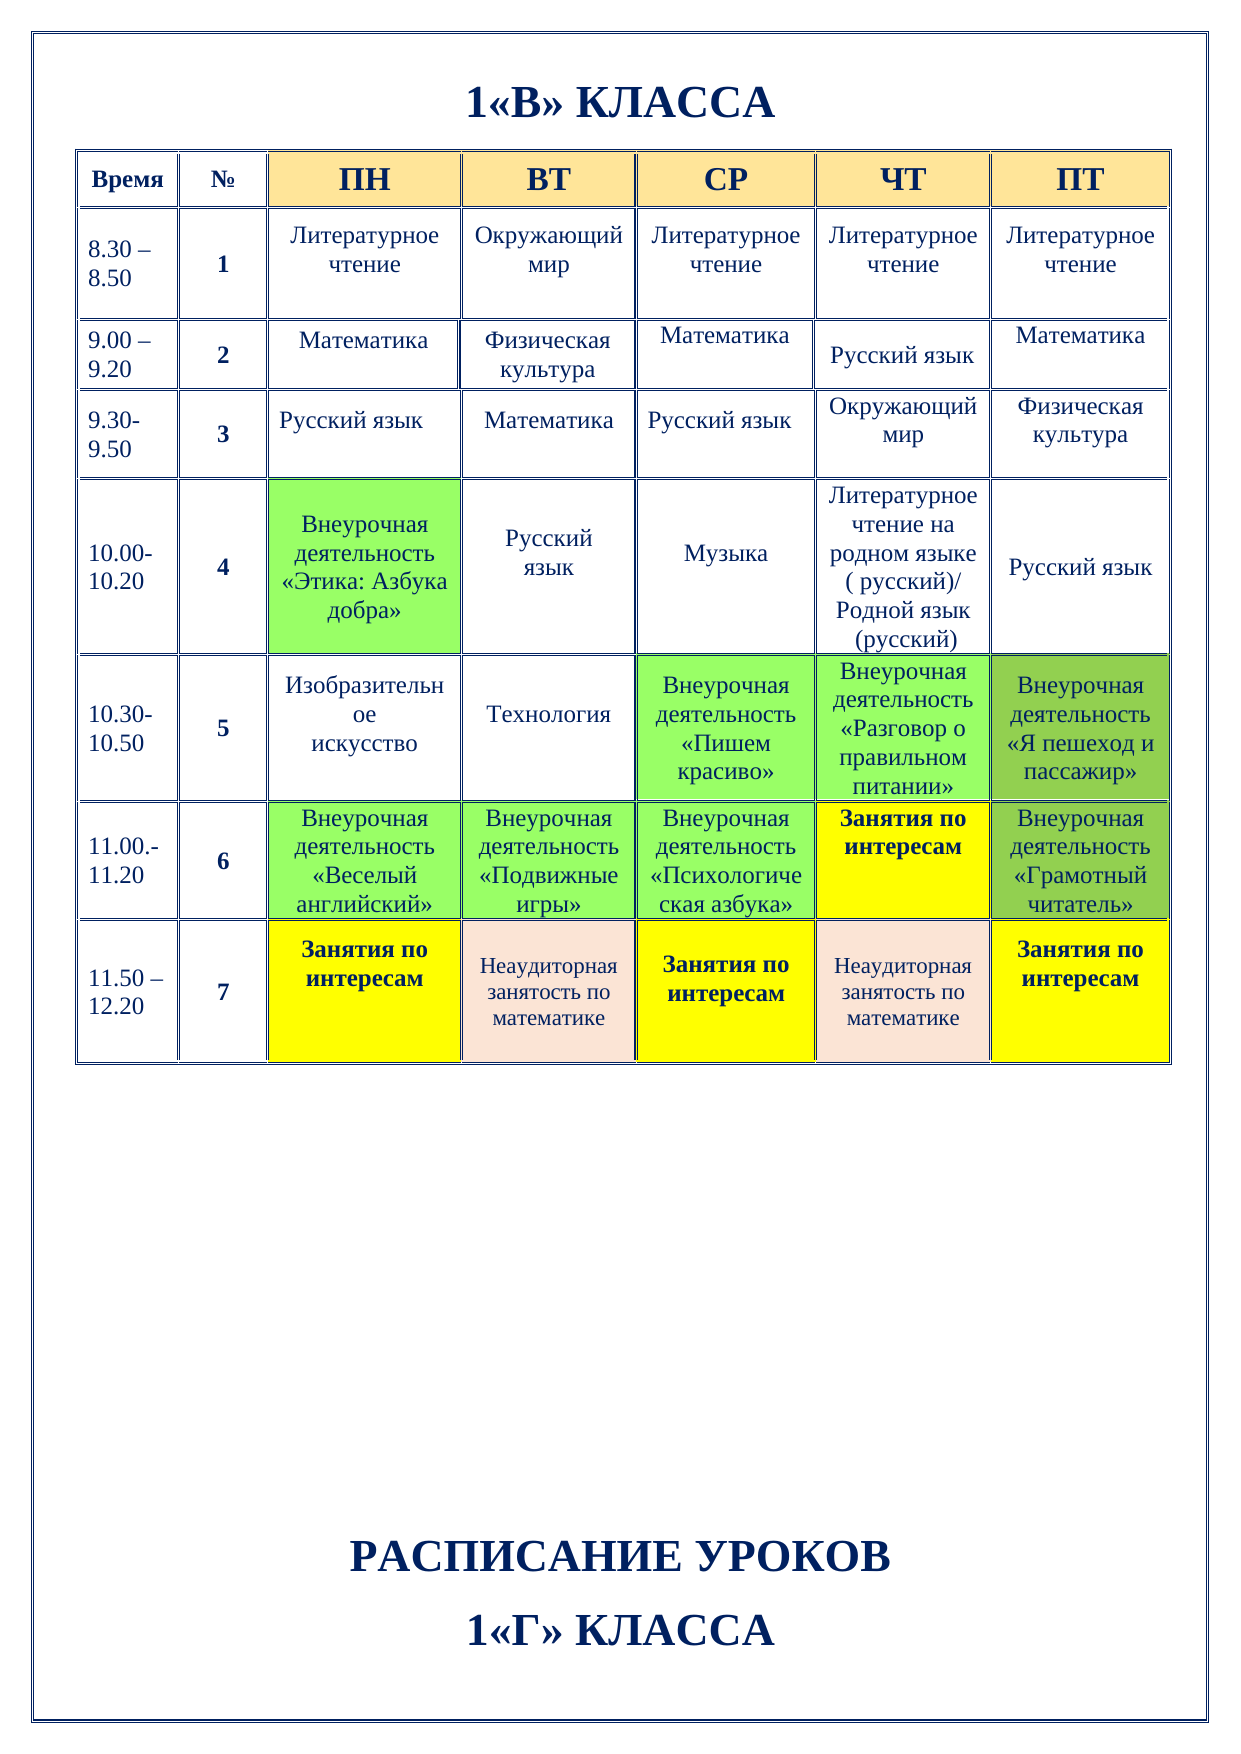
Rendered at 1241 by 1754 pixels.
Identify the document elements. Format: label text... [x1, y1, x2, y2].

table_cell 9.30-9.50 [78, 388, 177, 477]
table_cell Литературное чтение [992, 206, 1169, 317]
table_cell 1 [180, 209, 266, 317]
table_cell Неаудиторная занятость по математике [816, 918, 991, 1062]
table_cell Внеурочная деятельность «Веселый английский» [269, 803, 460, 918]
table_cell Изобразительное искусство [269, 656, 460, 799]
table_cell Русский язык [463, 480, 634, 653]
table_cell Внеурочная деятельность «Пишем красиво» [638, 656, 814, 799]
table_cell Неаудиторная занятость по математике [461, 921, 636, 1062]
table_cell Физическая культура [992, 388, 1169, 477]
table_cell Внеурочная деятельность «Психологическая азбука» [638, 803, 814, 918]
table_cell Литературное чтение на родном языке ( русский)/ Родной язык (русский) [817, 480, 989, 653]
table_cell 10.00-10.20 [77, 477, 178, 653]
table_cell Окружающий мир [817, 391, 989, 477]
table_cell Литературное чтение [269, 209, 460, 317]
table_cell Математика [463, 391, 634, 477]
table_header № [179, 150, 268, 206]
text 1«В» КЛАССА [75, 75, 1165, 128]
table_cell Математика [992, 318, 1169, 388]
table_cell 3 [180, 391, 266, 477]
table_cell Внеурочная деятельность «Разговор о правильном питании» [817, 656, 989, 799]
text РАСПИСАНИЕ УРОКОВ [75, 1529, 1165, 1582]
table_cell Окружающий мир [463, 209, 634, 317]
table_cell 11.50 – 12.20 [78, 918, 178, 1062]
table_cell Технология [463, 656, 634, 799]
table_header Время [78, 152, 178, 206]
table_cell Русский язык [269, 391, 460, 477]
table_header ЧТ [816, 150, 991, 206]
table_cell Занятия по интересам [636, 918, 816, 1062]
table_cell Музыка [638, 480, 814, 653]
table_cell 9.00 – 9.20 [78, 318, 177, 388]
table_cell Русский язык [815, 321, 989, 388]
table_cell 11.00.-11.20 [78, 800, 177, 918]
table_cell 8.30 –8.50 [78, 206, 177, 317]
table_cell Внеурочная деятельность «Подвижные игры» [463, 803, 634, 918]
table_cell 6 [180, 803, 266, 918]
table_header СР [636, 150, 816, 206]
table_cell Русский язык [991, 477, 1170, 653]
table_cell 7 [179, 918, 268, 1062]
table_header ПН [268, 152, 461, 206]
table_cell 4 [180, 480, 266, 653]
table_header ПТ [991, 152, 1169, 206]
table_cell Внеурочная деятельность «Я пешеход и пассажир» [992, 653, 1169, 799]
table_cell 5 [180, 656, 266, 799]
table_cell Физическая культура [461, 321, 634, 388]
table_cell Внеурочная деятельность «Этика: Азбука добра» [269, 480, 460, 653]
table_cell Литературное чтение [817, 209, 989, 317]
text 1«Г» КЛАССА [75, 1603, 1165, 1655]
table_cell 2 [180, 321, 266, 388]
table_cell Занятия по интересам [817, 803, 989, 918]
table_cell Математика [269, 321, 457, 388]
table_cell Литературное чтение [638, 209, 814, 317]
table_cell Математика [638, 321, 812, 388]
table_header ВТ [461, 152, 636, 206]
table_cell Русский язык [638, 391, 814, 477]
table_cell Занятия по интересам [268, 921, 461, 1062]
table_cell Занятия по интересам [991, 918, 1169, 1062]
table_cell 10.30-10.50 [78, 653, 177, 799]
table_cell Внеурочная деятельность «Грамотный читатель» [992, 800, 1169, 918]
